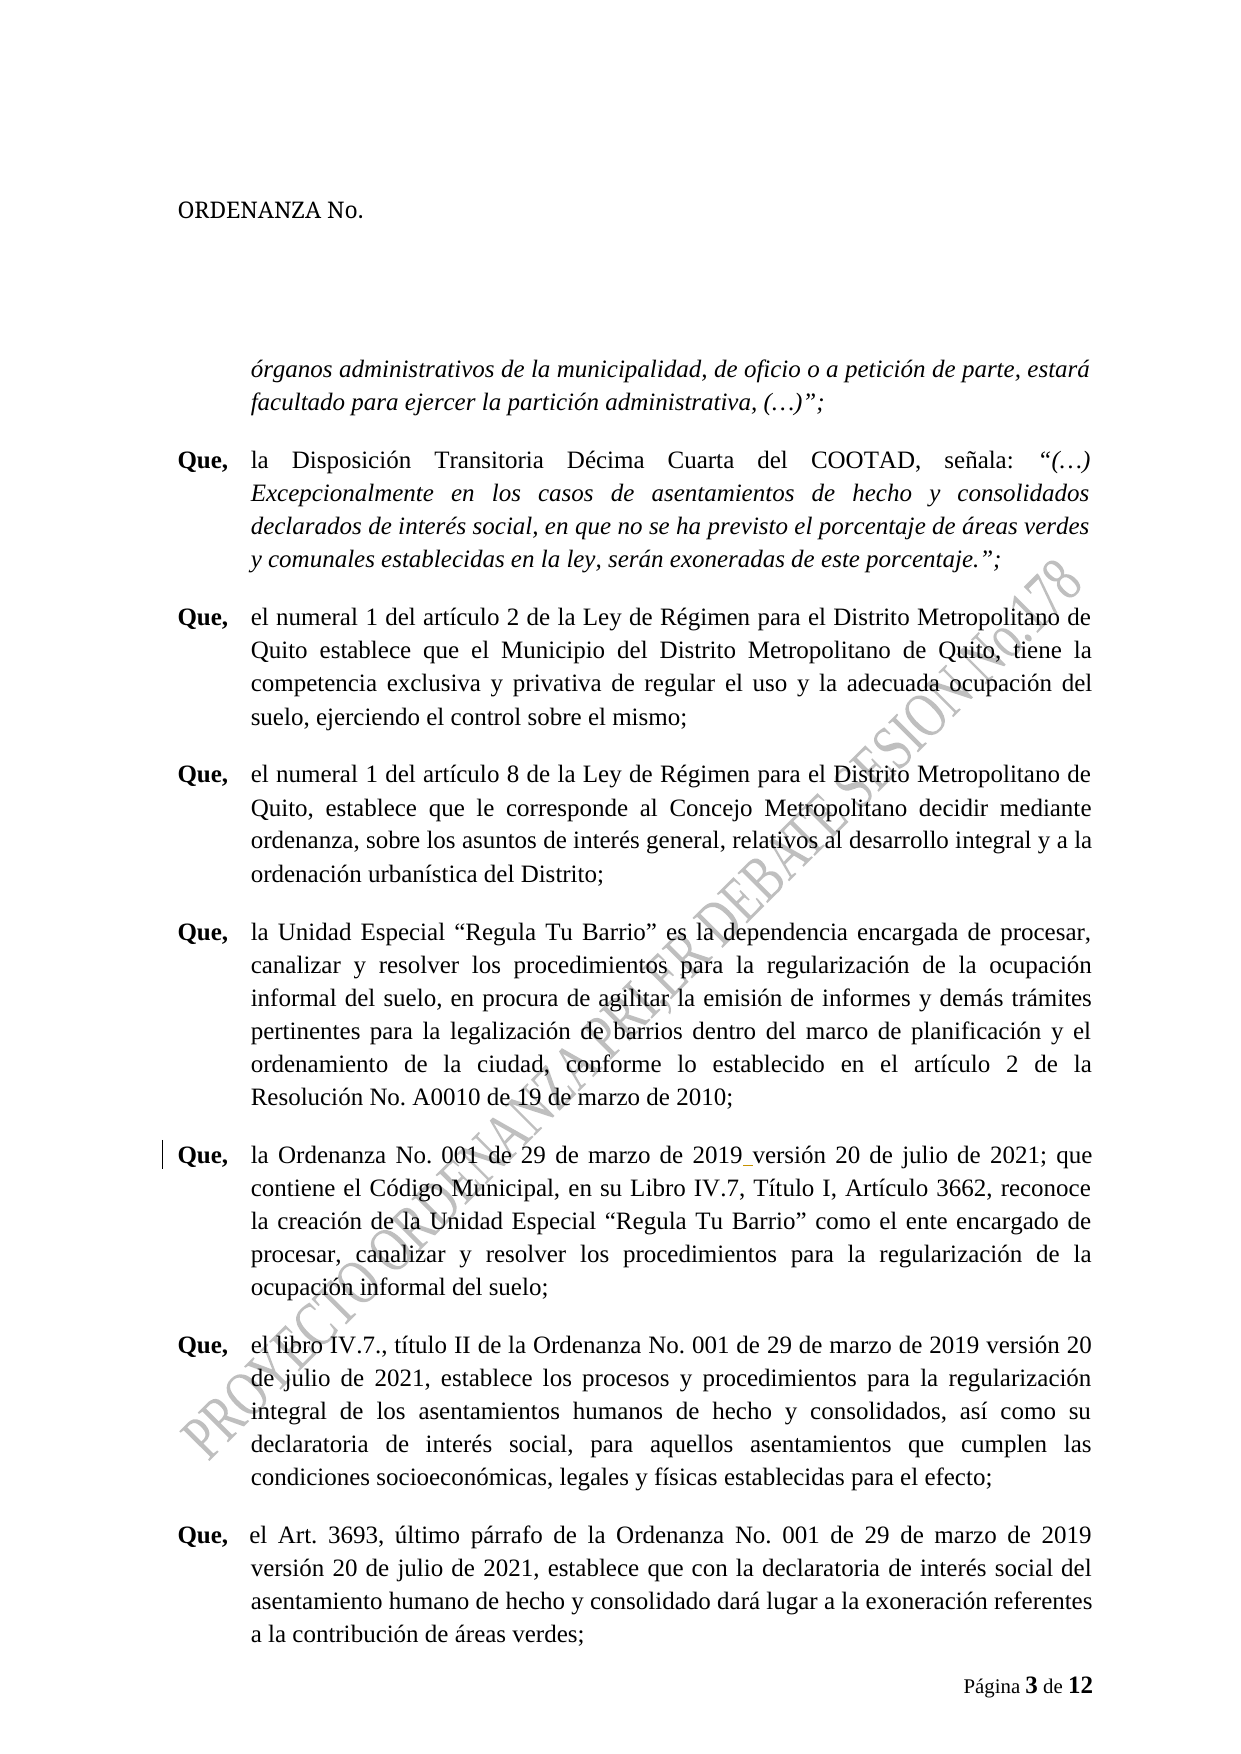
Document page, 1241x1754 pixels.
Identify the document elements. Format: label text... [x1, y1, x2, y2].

text Que, la Ordenanza No. 001 de 29 de marzo de 2019versión 20 de julio de 2021; que contiene el Código Municipal, en su Libro IV.7, Título I, Artículo 3662, reconoce la creación de la Unidad Especial “Regula Tu Barrio” como el ente encargado de procesar, canalizar y resolver los procedimientos para la regularización de la ocupación informal del suelo; [177, 1140, 1093, 1301]
text Que, el Art. 3693, último párrafo de la Ordenanza No. 001 de 29 de marzo de 2019 versión 20 de julio de 2021, establece que con la declaratoria de interés social del asentamiento humano de hecho y consolidado dará lugar a la exoneración referentes a la contribución de áreas verdes; [177, 1520, 1093, 1648]
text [177, 354, 1093, 416]
text Que, la Unidad Especial “Regula Tu Barrio” es la dependencia encargada de procesar, canalizar y resolver los procedimientos para la regularización de la ocupación informal del suelo, en procura de agilitar la emisión de informes y demás trámites pertinentes para la legalización de barrios dentro del marco de planificación y el ordenamiento de la ciudad, conforme lo establecido en el artículo 2 de la Resolución No. A0010 de 19 de marzo de 2010; [177, 917, 1093, 1111]
text Que, el numeral 1 del artículo 2 de la Ley de Régimen para el Distrito Metropolitano de Quito establece que el Municipio del Distrito Metropolitano de Quito, tiene la competencia exclusiva y privativa de regular el uso y la adecuada ocupación del suelo, ejerciendo el control sobre el mismo; [177, 602, 1093, 730]
text Que, el libro IV.7., título II de la Ordenanza No. 001 de 29 de marzo de 2019 versión 20 de julio de 2021, establece los procesos y procedimientos para la regularización integral de los asentamientos humanos de hecho y consolidados, así como su declaratoria de interés social, para aquellos asentamientos que cumplen las condiciones socioeconómicas, legales y físicas establecidas para el efecto; [177, 1330, 1093, 1491]
text Que, la Disposición Transitoria Décima Cuarta del COOTAD, señala: “(…) Excepcionalmente en los casos de asentamientos de hecho y consolidados declarados de interés social, en que no se ha previsto el porcentaje de áreas verdes y comunales establecidas en la ley, serán exoneradas de este porcentaje.”; [177, 445, 1093, 573]
text Que, el numeral 1 del artículo 8 de la Ley de Régimen para el Distrito Metropolitano de Quito, establece que le corresponde al Concejo Metropolitano decidir mediante ordenanza, sobre los asuntos de interés general, relativos al desarrollo integral y a la ordenación urbanística del Distrito; [177, 759, 1093, 887]
